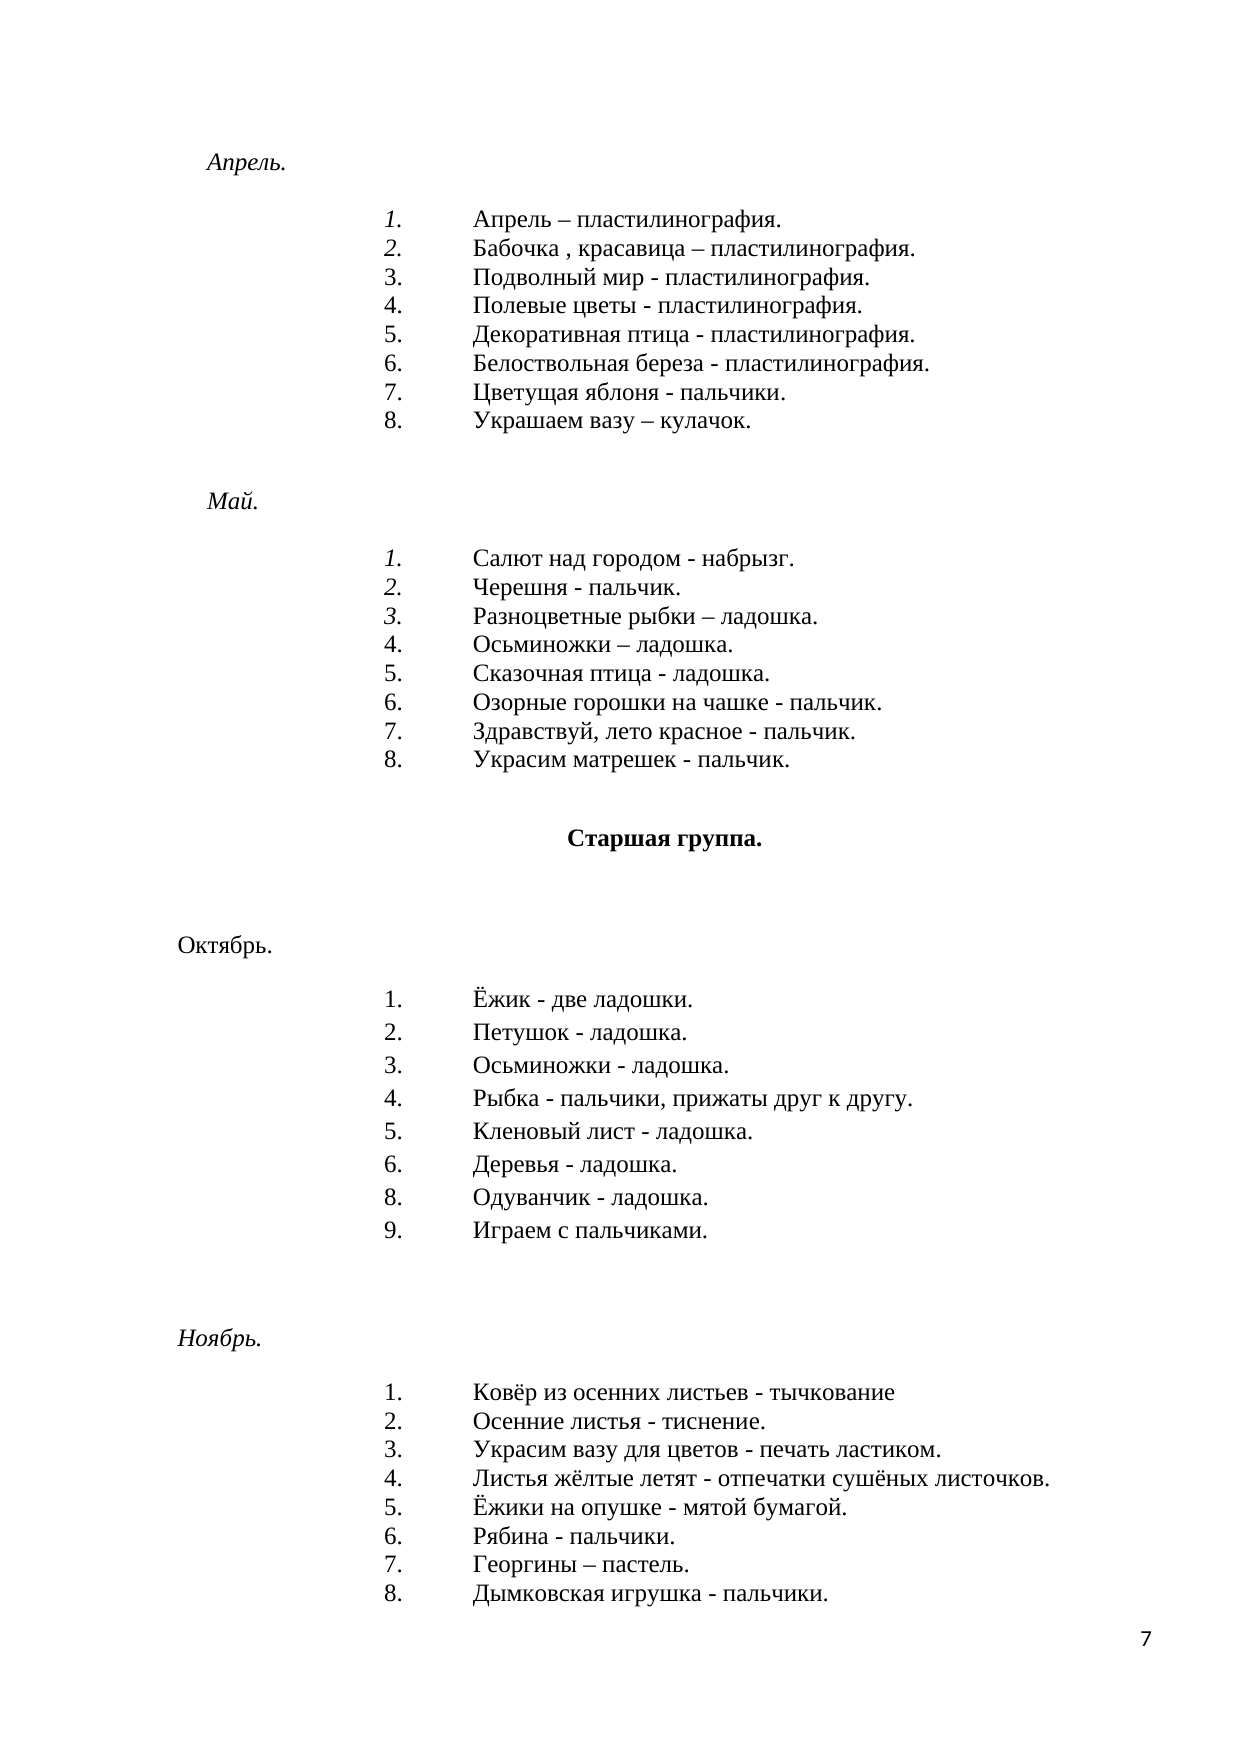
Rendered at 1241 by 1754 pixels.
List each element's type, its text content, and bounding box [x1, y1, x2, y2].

list Ёжики на опушке - мятой бумагой. [384, 1492, 1152, 1521]
list Играем с пальчиками. [384, 1216, 1152, 1244]
list Петушок - ладошка. [384, 1017, 1152, 1046]
list Ковёр из осенних листьев - тычкование [384, 1377, 1152, 1406]
list Белоствольная береза - пластилинография. [384, 348, 1152, 377]
list Кленовый лист - ладошка. [384, 1116, 1152, 1145]
list Листья жёлтые летят - отпечатки сушёных листочков. [384, 1463, 1152, 1492]
list Георгины – пастель. [384, 1549, 1152, 1578]
list Черешня - пальчик. [384, 572, 1152, 601]
list Апрель – пластилинография. [384, 204, 1152, 233]
list Бабочка , красавица – пластилинография. [384, 233, 1152, 262]
list Подволный мир - пластилинография. [384, 262, 1152, 291]
text Апрель. [177, 147, 1152, 176]
list Сказочная птица - ладошка. [384, 658, 1152, 687]
list Осьминожки – ладошка. [384, 629, 1152, 658]
list Ёжик - две ладошки. [384, 984, 1152, 1013]
list Деревья - ладошка. [384, 1149, 1152, 1178]
list Здравствуй, лето красное - пальчик. [384, 716, 1152, 744]
list Украсим вазу для цветов - печать ластиком. [384, 1434, 1152, 1463]
text Ноябрь. [177, 1323, 1152, 1352]
list Украшаем вазу – кулачок. [384, 406, 1152, 434]
text Октябрь. [177, 931, 1152, 959]
list Украсим матрешек - пальчик. [384, 744, 1152, 773]
list Одуванчик - ладошка. [384, 1182, 1152, 1211]
list Цветущая яблоня - пальчики. [384, 377, 1152, 406]
list Дымковская игрушка - пальчики. [384, 1578, 1152, 1607]
text Старшая группа. [177, 823, 1152, 852]
list Салют над городом - набрызг. [384, 543, 1152, 572]
text Май. [177, 486, 1152, 514]
list Рябина - пальчики. [384, 1521, 1152, 1549]
list Разноцветные рыбки – ладошка. [384, 601, 1152, 629]
list Декоративная птица - пластилинография. [384, 319, 1152, 348]
list Осенние листья - тиснение. [384, 1406, 1152, 1434]
list Полевые цветы - пластилинография. [384, 291, 1152, 319]
list Озорные горошки на чашке - пальчик. [384, 687, 1152, 716]
list Осьминожки - ладошка. [384, 1050, 1152, 1079]
list Рыбка - пальчики, прижаты друг к другу. [384, 1083, 1152, 1112]
